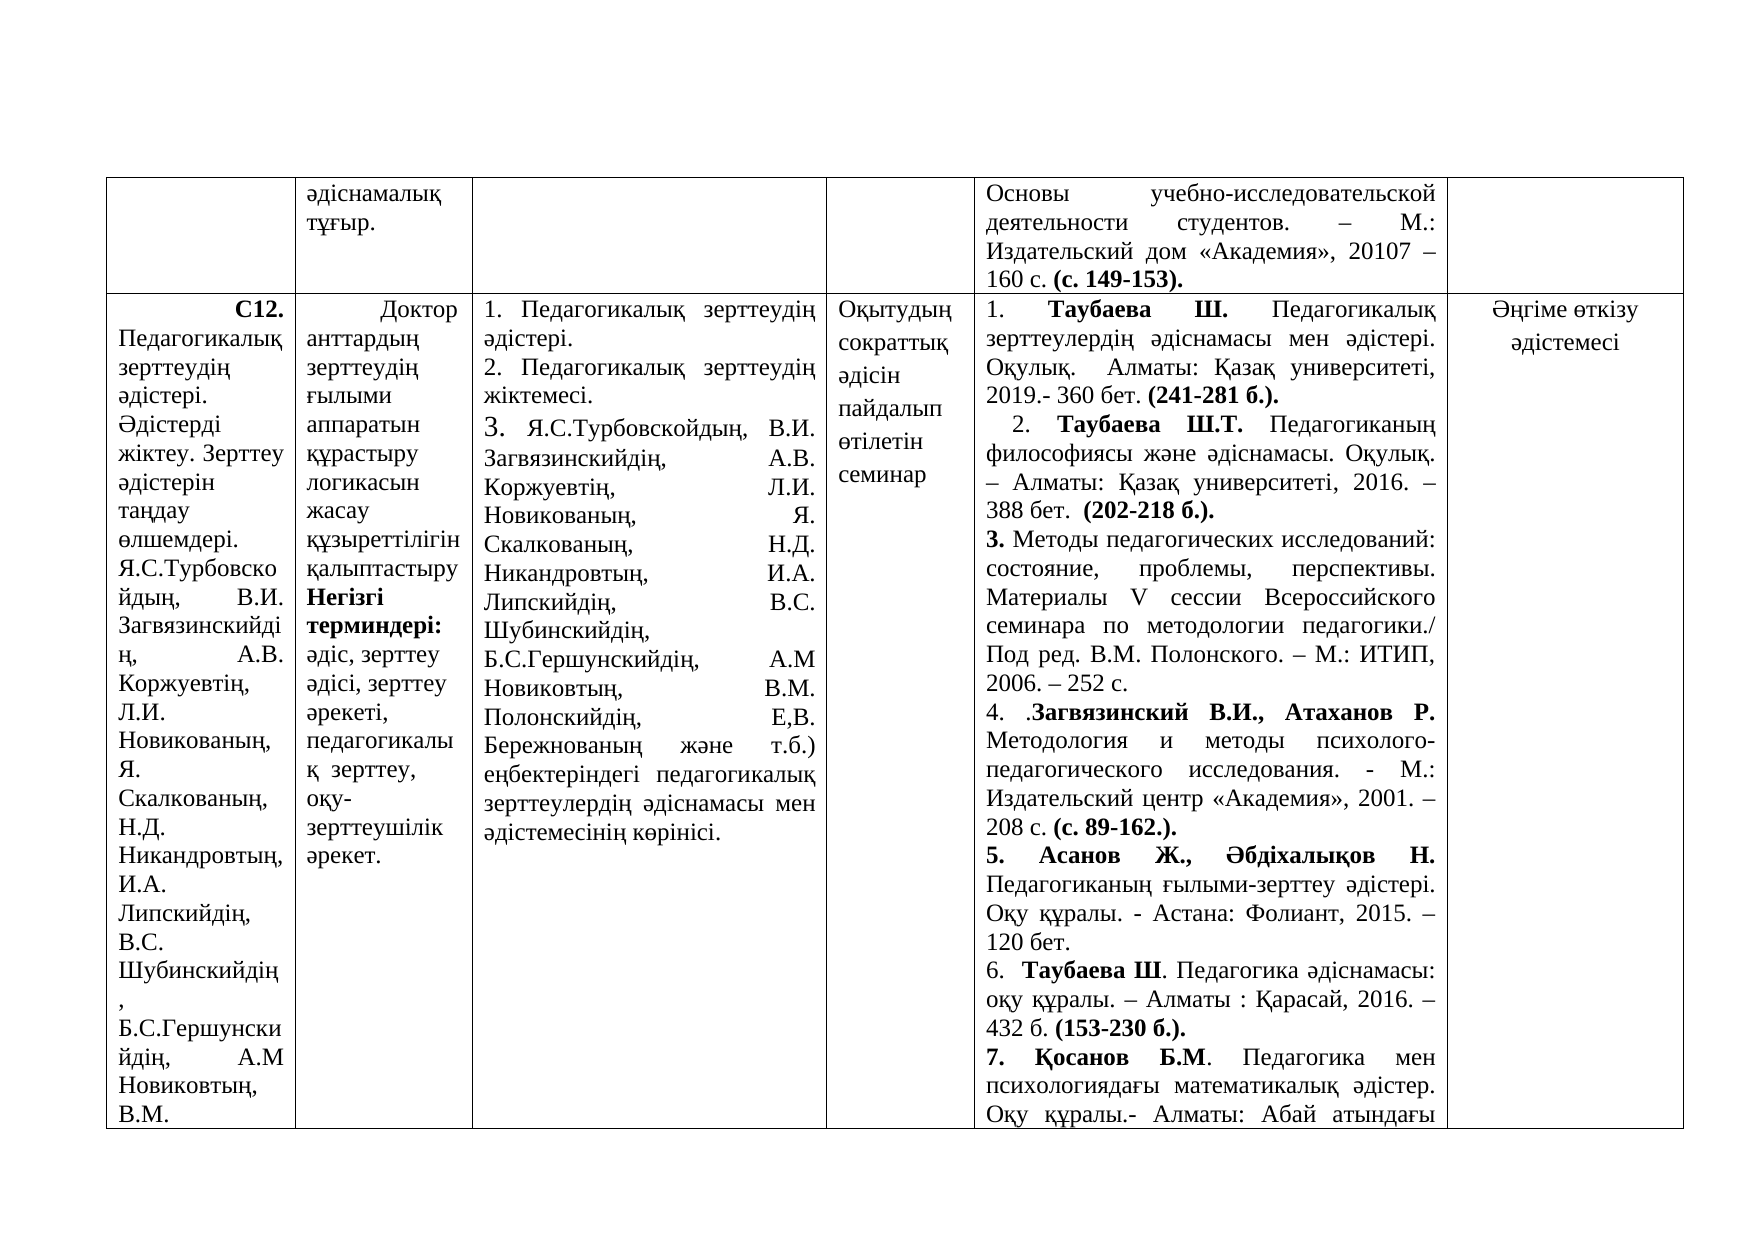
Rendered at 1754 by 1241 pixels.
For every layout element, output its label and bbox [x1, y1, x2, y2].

table_cell [107, 294, 295, 1128]
table_cell [473, 178, 826, 293]
table_cell [296, 294, 472, 1128]
table_cell [827, 294, 974, 1128]
table_cell [473, 294, 826, 1128]
table_cell [975, 178, 1447, 293]
table_cell [296, 178, 472, 293]
table_cell [1448, 294, 1683, 1128]
table_cell [975, 294, 1447, 1128]
table_cell [1448, 178, 1683, 293]
table_cell [827, 178, 974, 293]
table_cell [107, 178, 295, 293]
